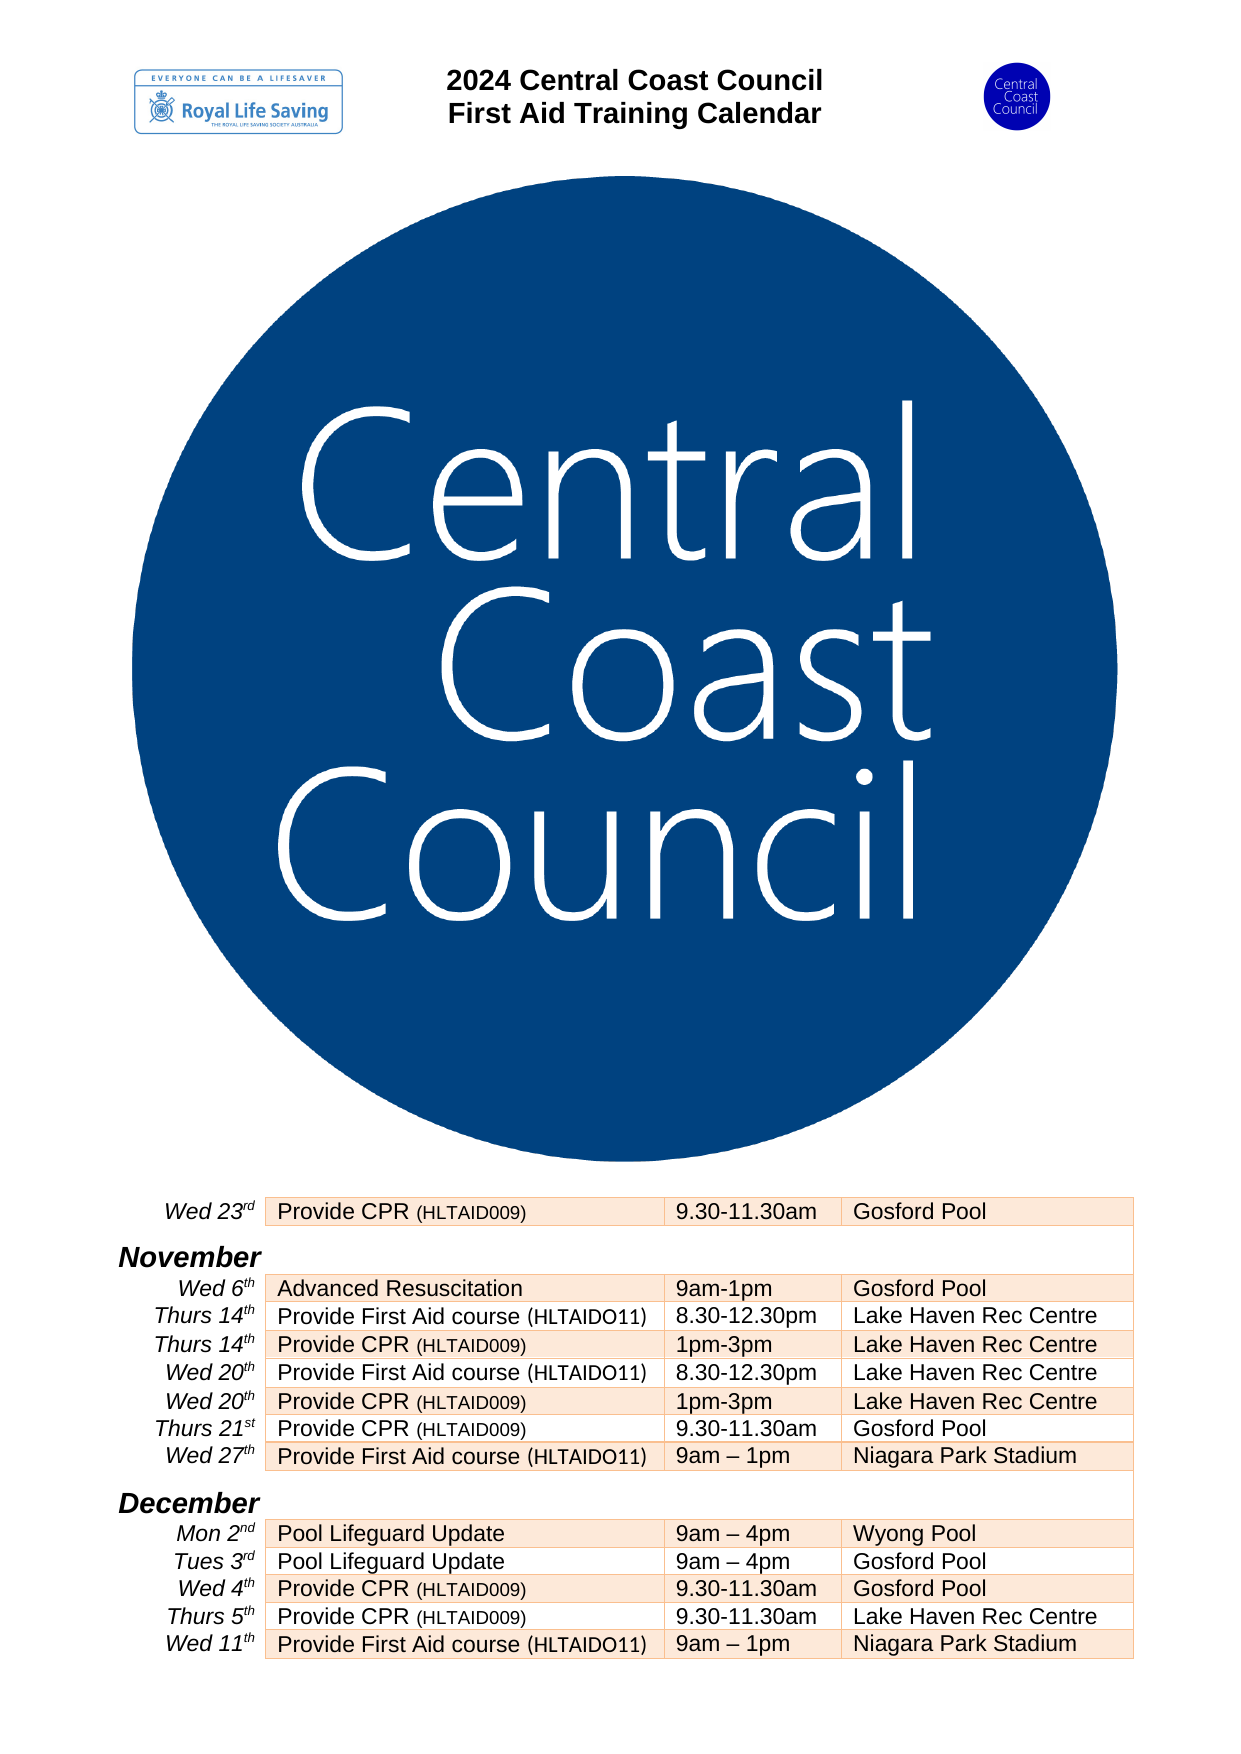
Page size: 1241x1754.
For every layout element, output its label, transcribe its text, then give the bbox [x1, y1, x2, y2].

table_cell Niagara Park Stadium [842, 1443, 1133, 1470]
table_cell Gosford Pool [842, 1275, 1133, 1301]
table_cell 8.30-12.30pm [665, 1302, 841, 1330]
table_cell Wed 27th [107, 1441, 265, 1470]
table_cell November [107, 1225, 1133, 1274]
table_cell 9.30-11.30am [665, 1198, 841, 1225]
table_cell 9am – 4pm [665, 1548, 841, 1574]
table_cell 9am – 1pm [665, 1443, 841, 1470]
table_cell 1pm-3pm [665, 1331, 841, 1357]
table_cell Lake Haven Rec Centre [842, 1302, 1133, 1330]
table_cell Provide CPR (HLTAID009) [266, 1198, 664, 1225]
table_cell Provide CPR (HLTAID009) [266, 1331, 664, 1357]
table_cell Lake Haven Rec Centre [842, 1331, 1133, 1357]
table_cell Wed 20th [107, 1387, 265, 1414]
table_cell December [107, 1470, 1133, 1519]
table_cell Gosford Pool [842, 1198, 1133, 1225]
table_cell 9.30-11.30am [665, 1603, 841, 1629]
table_cell Provide First Aid course (HLTAIDO11) [266, 1630, 664, 1658]
table_cell Mon 2nd [107, 1519, 265, 1547]
table_cell Wed 6th [107, 1274, 265, 1301]
table_cell Tues 3rd [107, 1547, 265, 1574]
table_cell 9am – 4pm [665, 1520, 841, 1547]
table_cell Thurs 14th [107, 1330, 265, 1357]
table_cell Gosford Pool [842, 1415, 1133, 1441]
table_cell 8.30-12.30pm [665, 1359, 841, 1387]
table_cell Gosford Pool [842, 1548, 1133, 1574]
table_cell 9am-1pm [665, 1275, 841, 1301]
table_cell Gosford Pool [842, 1575, 1133, 1602]
table_cell Thurs 5th [107, 1602, 265, 1629]
table_cell Provide CPR (HLTAID009) [266, 1388, 664, 1414]
table_cell Niagara Park Stadium [842, 1630, 1133, 1658]
table_cell Advanced Resuscitation [266, 1275, 664, 1301]
picture [127, 62, 349, 141]
table_cell Wed 11th [107, 1629, 265, 1658]
table_cell Provide First Aid course (HLTAIDO11) [266, 1359, 664, 1387]
table_cell Lake Haven Rec Centre [842, 1603, 1133, 1629]
table_cell Lake Haven Rec Centre [842, 1388, 1133, 1414]
table_cell 9.30-11.30am [665, 1575, 841, 1602]
table_cell Wed 20th [107, 1358, 265, 1387]
table_cell Wed 23rd [107, 1197, 265, 1225]
table_cell Thurs 14th [107, 1301, 265, 1330]
table_cell Lake Haven Rec Centre [842, 1359, 1133, 1387]
table_cell Thurs 21st [107, 1414, 265, 1441]
table_cell Pool Lifeguard Update [266, 1520, 664, 1547]
picture [118, 167, 1123, 1171]
table_cell 9am – 1pm [665, 1630, 841, 1658]
table_cell Provide First Aid course (HLTAIDO11) [266, 1443, 664, 1470]
table_cell Provide CPR (HLTAID009) [266, 1603, 664, 1629]
table_cell Wyong Pool [842, 1520, 1133, 1547]
table_cell Provide CPR (HLTAID009) [266, 1415, 664, 1441]
table_cell 9.30-11.30am [665, 1415, 841, 1441]
table_cell Provide First Aid course (HLTAIDO11) [266, 1302, 664, 1330]
table_cell Wed 4th [107, 1574, 265, 1602]
table_cell Provide CPR (HLTAID009) [266, 1575, 664, 1602]
picture [983, 62, 1051, 131]
table_cell Pool Lifeguard Update [266, 1548, 664, 1574]
table_cell 1pm-3pm [665, 1388, 841, 1414]
